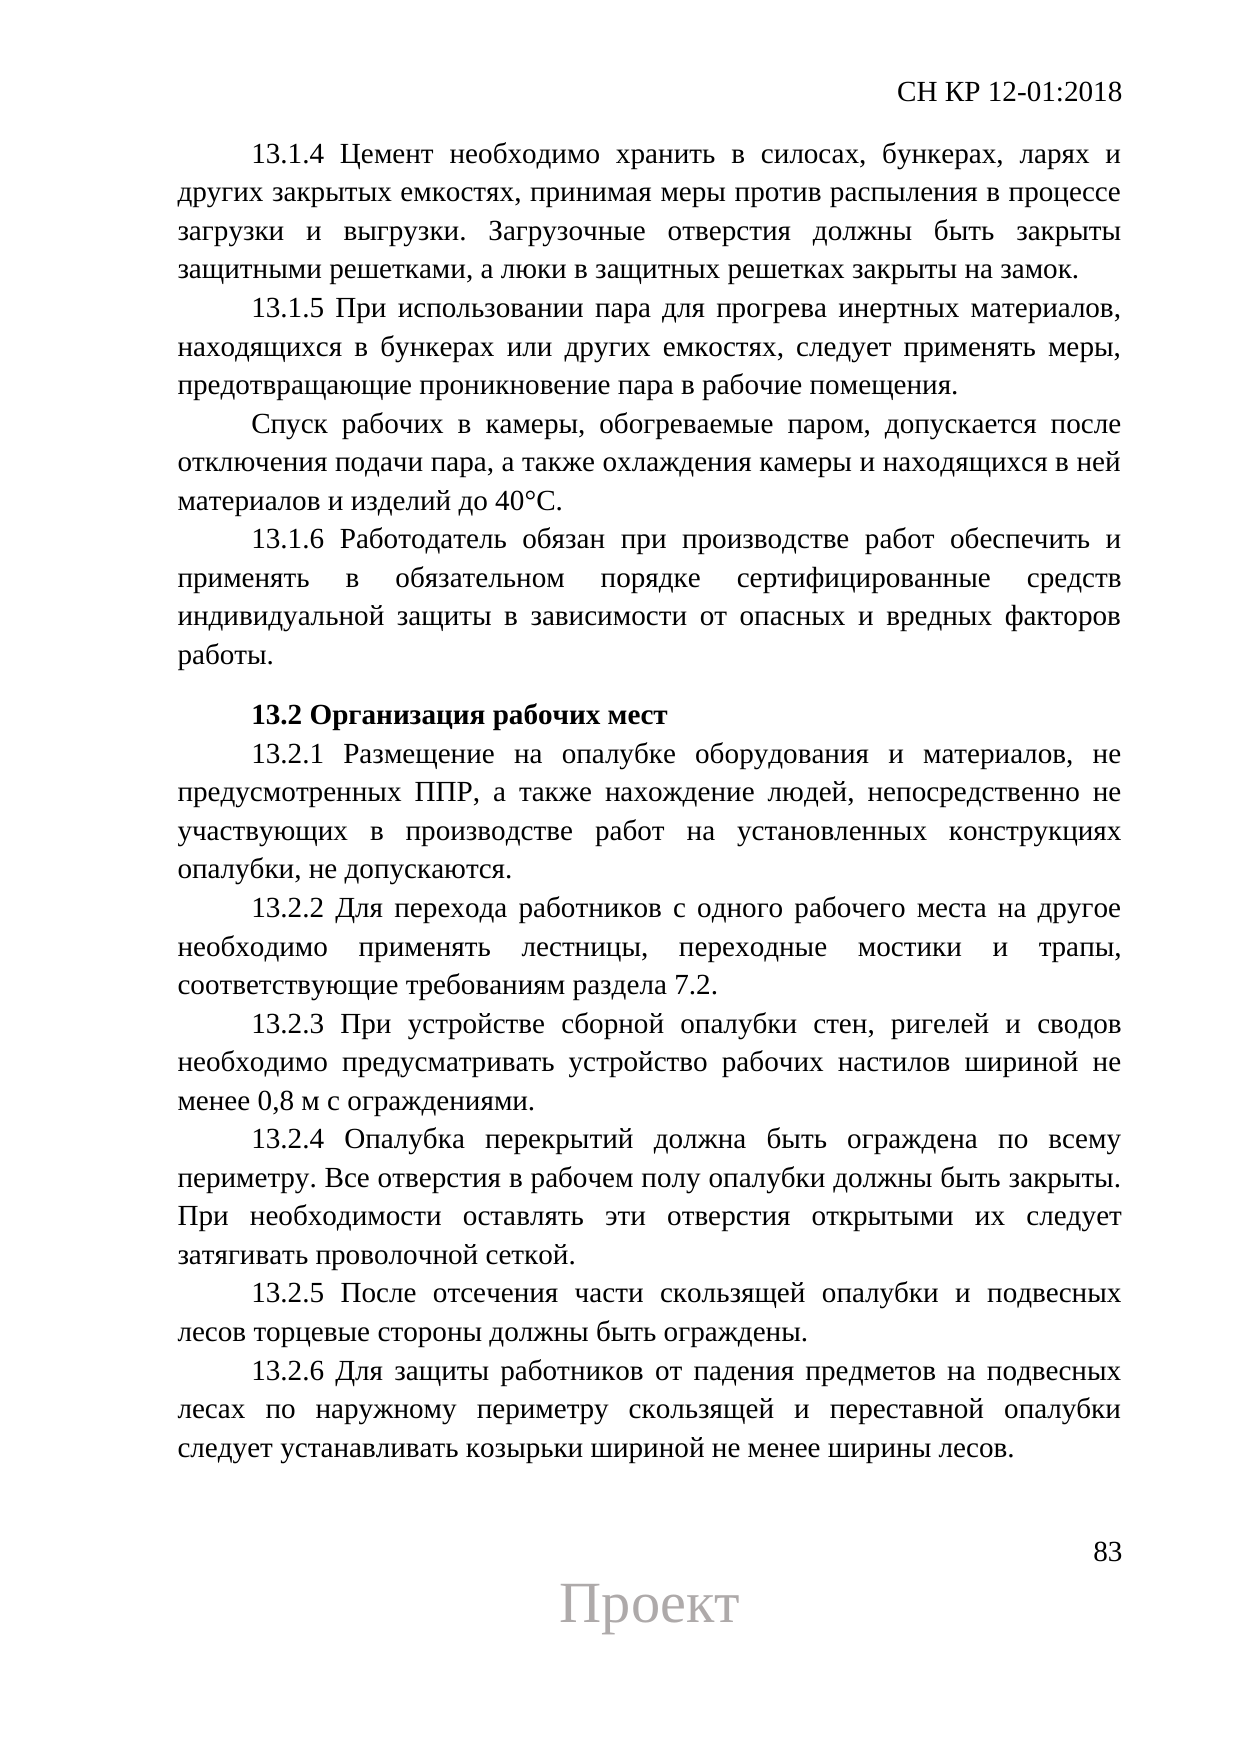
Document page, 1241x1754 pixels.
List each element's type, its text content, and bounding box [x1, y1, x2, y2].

text Спуск рабочих в камеры, обогреваемые паром, допускается после отключения подачи пара, а также охлаждения камеры и находящихся в ней материалов и изделий до 40°С. [177, 406, 1122, 516]
text 13.2 Организация рабочих мест [177, 697, 1122, 731]
text 13.2.5 После отсечения части скользящей опалубки и подвесных лесов торцевые стороны должны быть ограждены. [177, 1276, 1122, 1348]
text 13.2.6 Для защиты работников от падения предметов на подвесных лесах по наружному периметру скользящей и переставной опалубки следует устанавливать козырьки шириной не менее ширины лесов. [177, 1353, 1122, 1463]
text 13.2.2 Для перехода работников с одного рабочего места на другое необходимо применять лестницы, переходные мостики и трапы, соответствующие требованиям раздела 7.2. [177, 890, 1122, 1001]
text 13.1.4 Цемент необходимо хранить в силосах, бункерах, ларях и других закрытых емкостях, принимая меры против распыления в процессе загрузки и выгрузки. Загрузочные отверстия должны быть закрыты защитными решетками, а люки в защитных решетках закрыты на замок. [177, 136, 1122, 285]
text 13.2.3 При устройстве сборной опалубки стен, ригелей и сводов необходимо предусматривать устройство рабочих настилов шириной не менее 0,8 м с ограждениями. [177, 1006, 1122, 1116]
text 13.1.5 При использовании пара для прогрева инертных материалов, находящихся в бункерах или других емкостях, следует применять меры, предотвращающие проникновение пара в рабочие помещения. [177, 290, 1122, 401]
text 13.2.1 Размещение на опалубке оборудования и материалов, не предусмотренных ППР, а также нахождение людей, непосредственно не участвующих в производстве работ на установленных конструкциях опалубки, не допускаются. [177, 736, 1122, 885]
text 13.1.6 Работодатель обязан при производстве работ обеспечить и применять в обязательном порядке сертифицированные средств индивидуальной защиты в зависимости от опасных и вредных факторов работы. [177, 521, 1122, 671]
text 13.2.4 Опалубка перекрытий должна быть ограждена по всему периметру. Все отверстия в рабочем полу опалубки должны быть закрыты. При необходимости оставлять эти отверстия открытыми их следует затягивать проволочной сеткой. [177, 1121, 1122, 1271]
